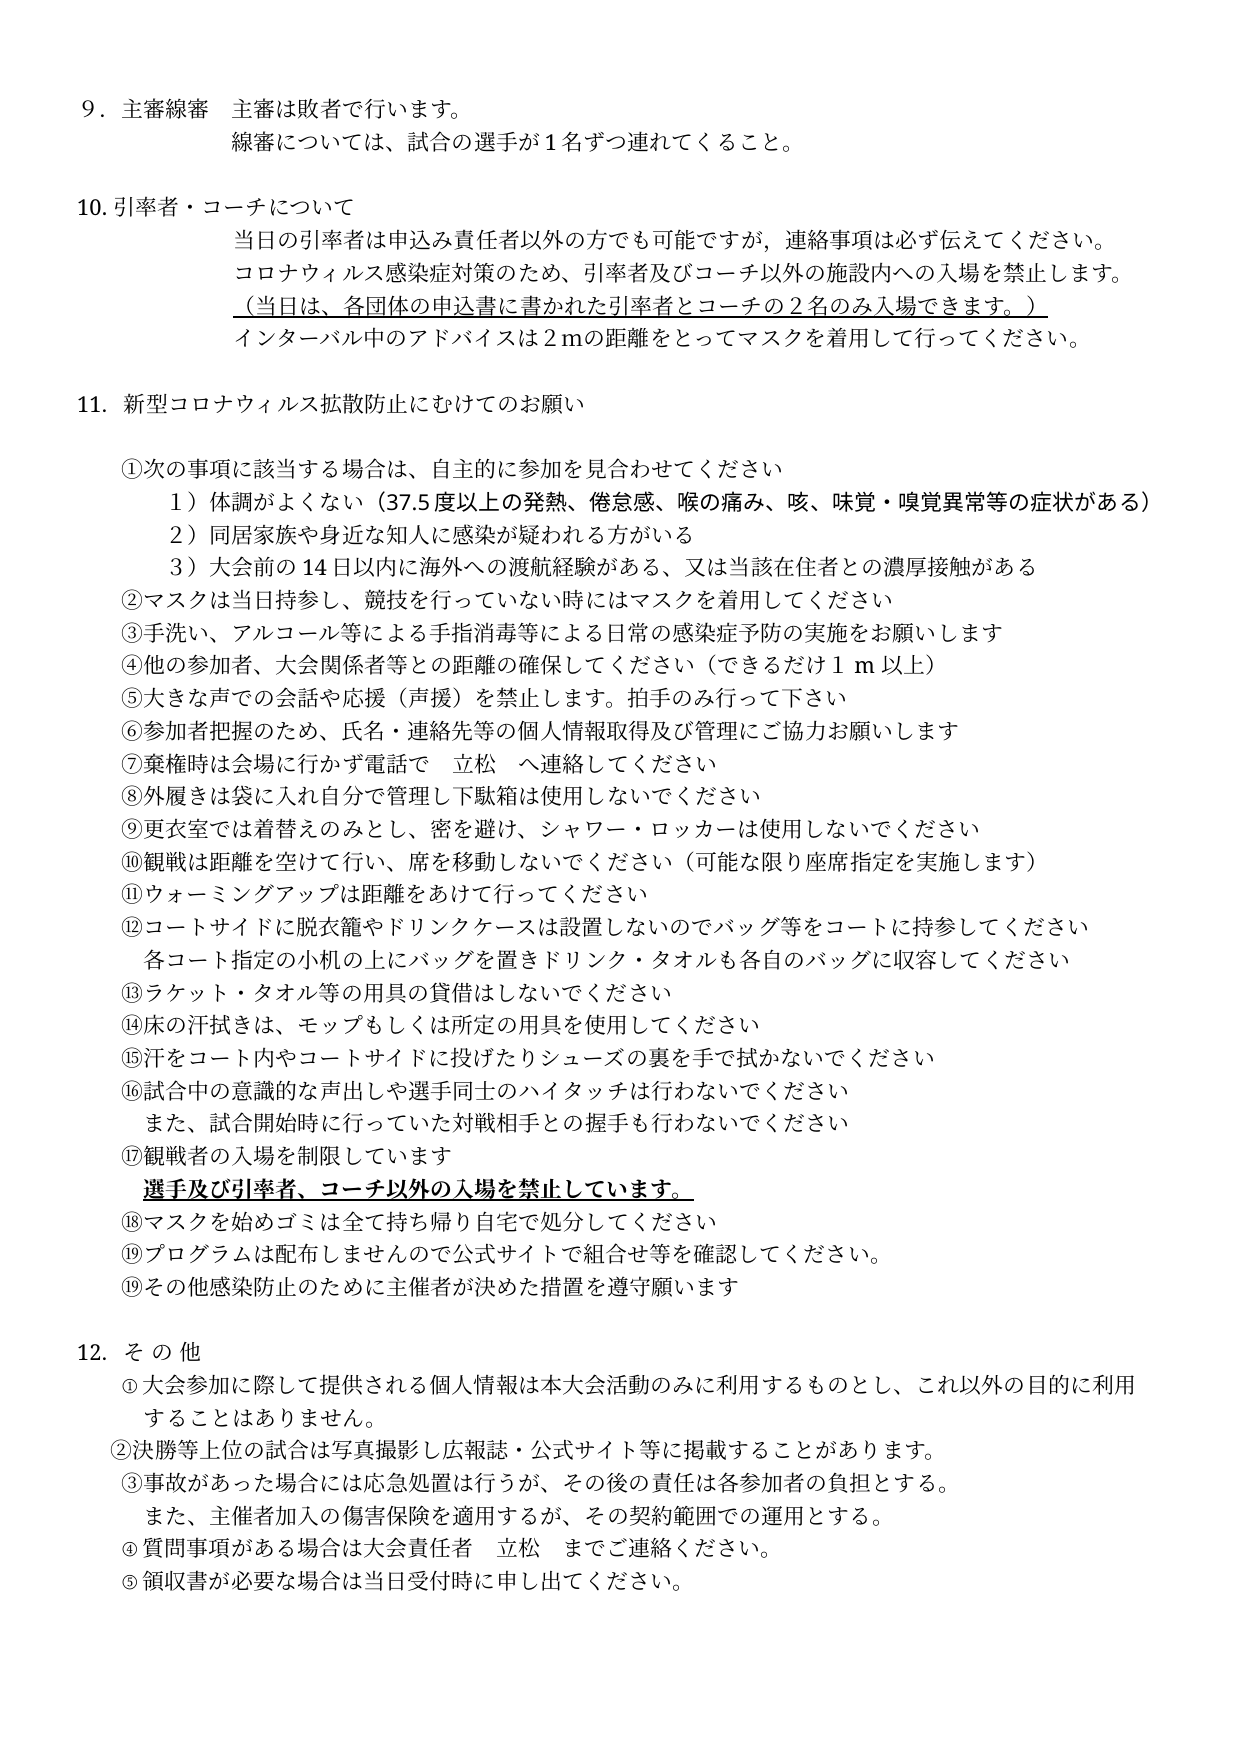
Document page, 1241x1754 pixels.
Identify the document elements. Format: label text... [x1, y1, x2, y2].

text ⑥参加者把握のため、氏名・連絡先等の個人情報取得及び管理にご協力お願いします [77, 713, 1163, 746]
text ９．主審線審 主審は敗者で行います。 [77, 92, 1163, 125]
text ⑮汗をコート内やコートサイドに投げたりシューズの裏を手で拭かないでください [77, 1041, 1163, 1073]
text また、主催者加入の傷害保険を適用するが、その契約範囲での運用とする。 [77, 1498, 1163, 1531]
text ⑨更衣室では着替えのみとし、密を避け、シャワー・ロッカーは使用しないでください [77, 812, 1163, 844]
text 12．そ の 他 [77, 1335, 1163, 1368]
text ⑬ラケット・タオル等の用具の貸借はしないでください [77, 975, 1163, 1008]
text ③事故があった場合には応急処置は行うが、その後の責任は各参加者の負担とする。 [77, 1466, 1163, 1498]
text ①大会参加に際して提供される個人情報は本大会活動のみに利用するものとし、これ以外の目的に利用 [77, 1368, 1163, 1400]
text ④質問事項がある場合は大会責任者 立松 までご連絡ください。 [77, 1531, 1163, 1564]
text 10. 引率者・コーチについて [77, 190, 1163, 223]
text ３）大会前の14日以内に海外への渡航経験がある、又は当該在住者との濃厚接触がある [77, 550, 1163, 583]
text ⑲その他感染防止のために主催者が決めた措置を遵守願います [77, 1269, 1163, 1302]
text ２）同居家族や身近な知人に感染が疑われる方がいる [77, 517, 1163, 550]
text ⑯試合中の意識的な声出しや選手同士のハイタッチは行わないでください [77, 1073, 1163, 1106]
text インターバル中のアドバイスは２ｍの距離をとってマスクを着用して行ってください。 [77, 321, 1163, 354]
text 当日の引率者は申込み責任者以外の方でも可能ですが，連絡事項は必ず伝えてください。 [77, 223, 1163, 256]
text ③手洗い、アルコール等による手指消毒等による日常の感染症予防の実施をお願いします [77, 615, 1163, 648]
text ⑰観戦者の入場を制限しています [77, 1139, 1163, 1171]
text ⑲プログラムは配布しませんので公式サイトで組合せ等を確認してください。 [77, 1237, 1163, 1269]
text 11．新型コロナウィルス拡散防止にむけてのお願い [77, 386, 1163, 419]
text （当日は、各団体の申込書に書かれた引率者とコーチの２名のみ入場できます。） [77, 288, 1163, 321]
text 選手及び引率者、コーチ以外の入場を禁止しています。 [77, 1171, 1163, 1204]
text ⑤大きな声での会話や応援（声援）を禁止します。拍手のみ行って下さい [77, 681, 1163, 713]
text また、試合開始時に行っていた対戦相手との握手も行わないでください [77, 1106, 1163, 1139]
text することはありません。 [77, 1400, 1163, 1433]
text ⑧外履きは袋に入れ自分で管理し下駄箱は使用しないでください [77, 779, 1163, 812]
text 線審については、試合の選手が1名ずつ連れてくること。 [77, 125, 1163, 157]
text ④他の参加者、大会関係者等との距離の確保してください（できるだけ１m 以上） [77, 648, 1163, 681]
text ⑭床の汗拭きは、モップもしくは所定の用具を使用してください [77, 1008, 1163, 1041]
text ⑪ウォーミングアップは距離をあけて行ってください [77, 877, 1163, 910]
text ⑦棄権時は会場に行かず電話で 立松 へ連絡してください [77, 746, 1163, 779]
text ⑫コートサイドに脱衣籠やドリンクケースは設置しないのでバッグ等をコートに持参してください [77, 910, 1163, 942]
text ②決勝等上位の試合は写真撮影し広報誌・公式サイト等に掲載することがあります。 [77, 1433, 1163, 1466]
text コロナウィルス感染症対策のため、引率者及びコーチ以外の施設内への入場を禁止します。 [77, 256, 1163, 288]
text ⑤領収書が必要な場合は当日受付時に申し出てください。 [77, 1564, 1163, 1597]
text 各コート指定の小机の上にバッグを置きドリンク・タオルも各自のバッグに収容してください [77, 942, 1163, 975]
text ②マスクは当日持参し、競技を行っていない時にはマスクを着用してください [77, 583, 1163, 615]
text ⑱マスクを始めゴミは全て持ち帰り自宅で処分してください [77, 1204, 1163, 1237]
text ①次の事項に該当する場合は、自主的に参加を見合わせてください [77, 452, 1163, 484]
text ⑩観戦は距離を空けて行い、席を移動しないでください（可能な限り座席指定を実施します） [77, 844, 1163, 877]
text １）体調がよくない（37.5度以上の発熱、倦怠感、喉の痛み、咳、味覚・嗅覚異常等の症状がある） [77, 484, 1163, 517]
